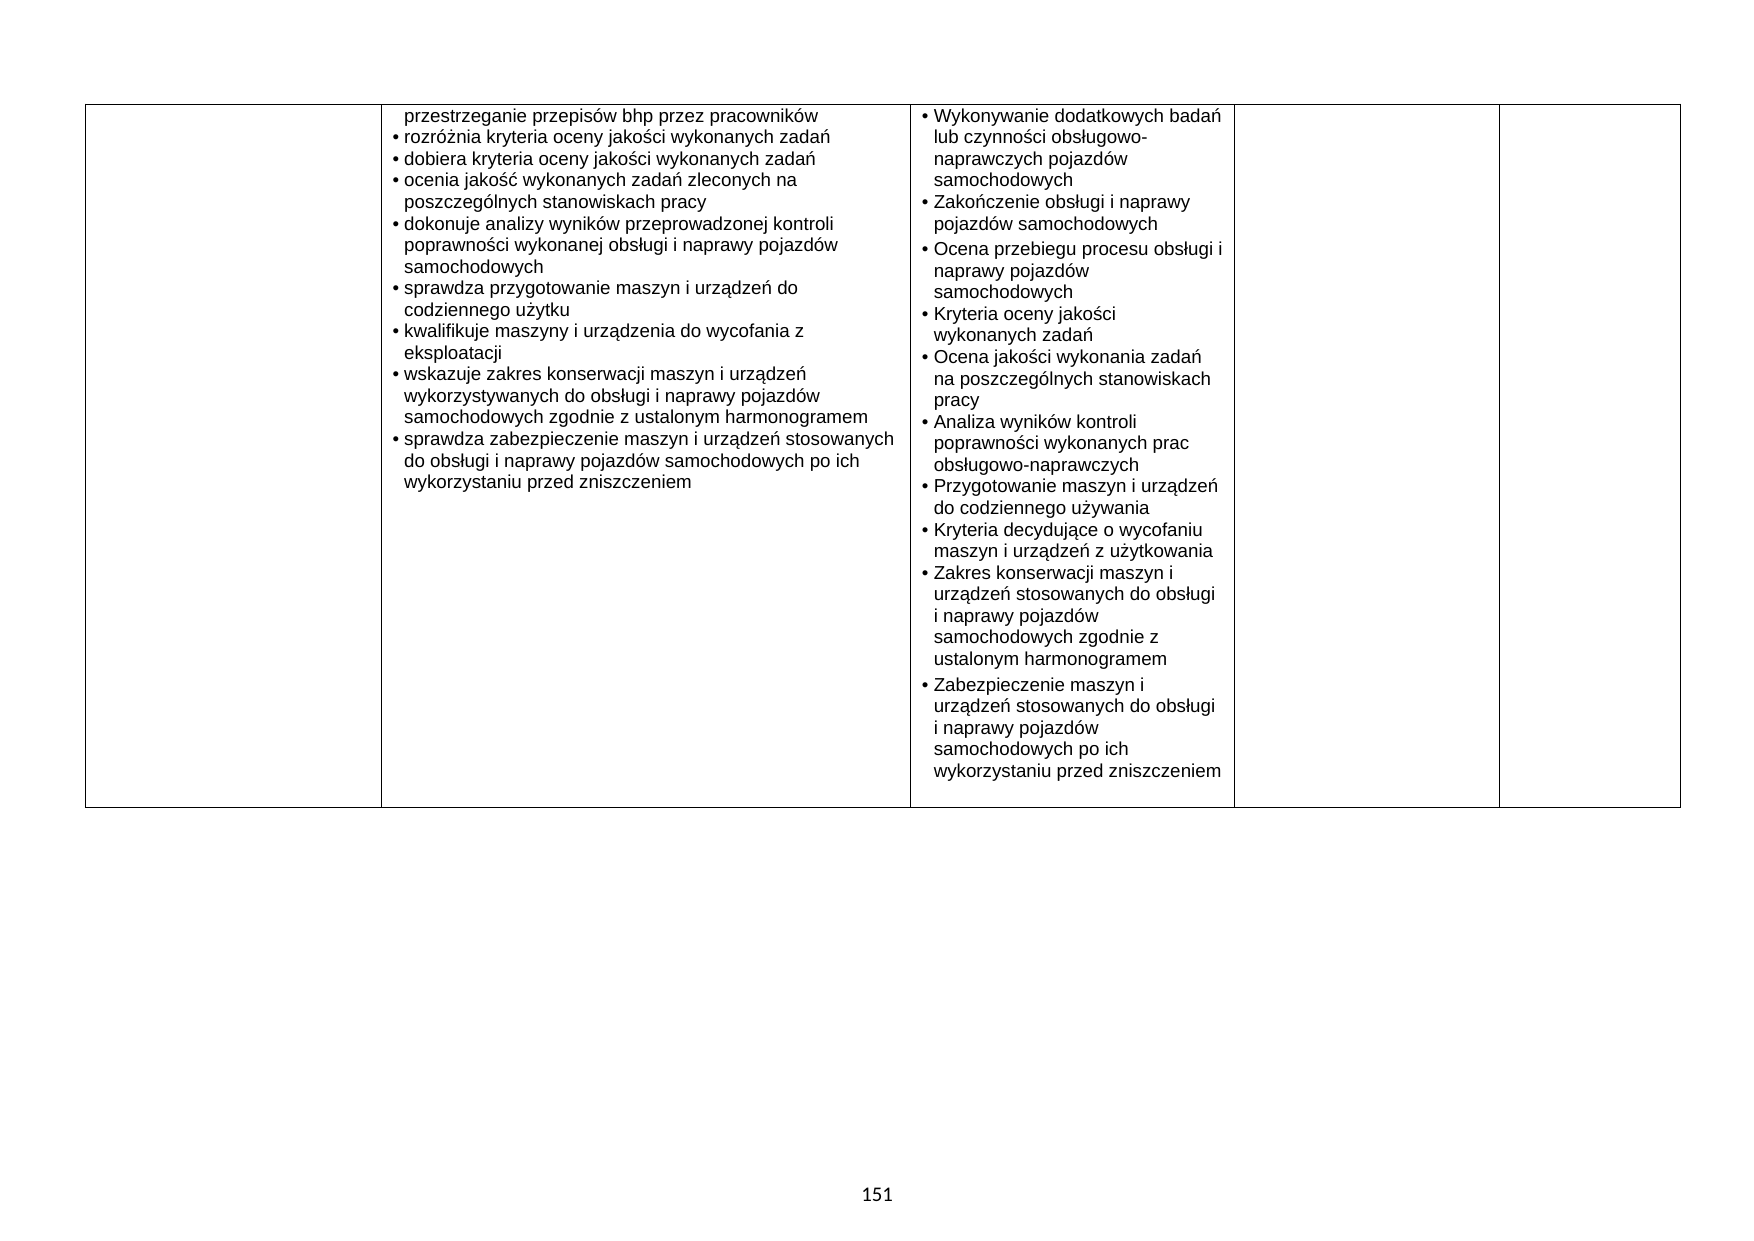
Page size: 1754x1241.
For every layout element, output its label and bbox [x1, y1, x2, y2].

table_cell [911, 105, 1234, 807]
table_cell [1235, 105, 1499, 807]
table_cell [382, 105, 910, 807]
